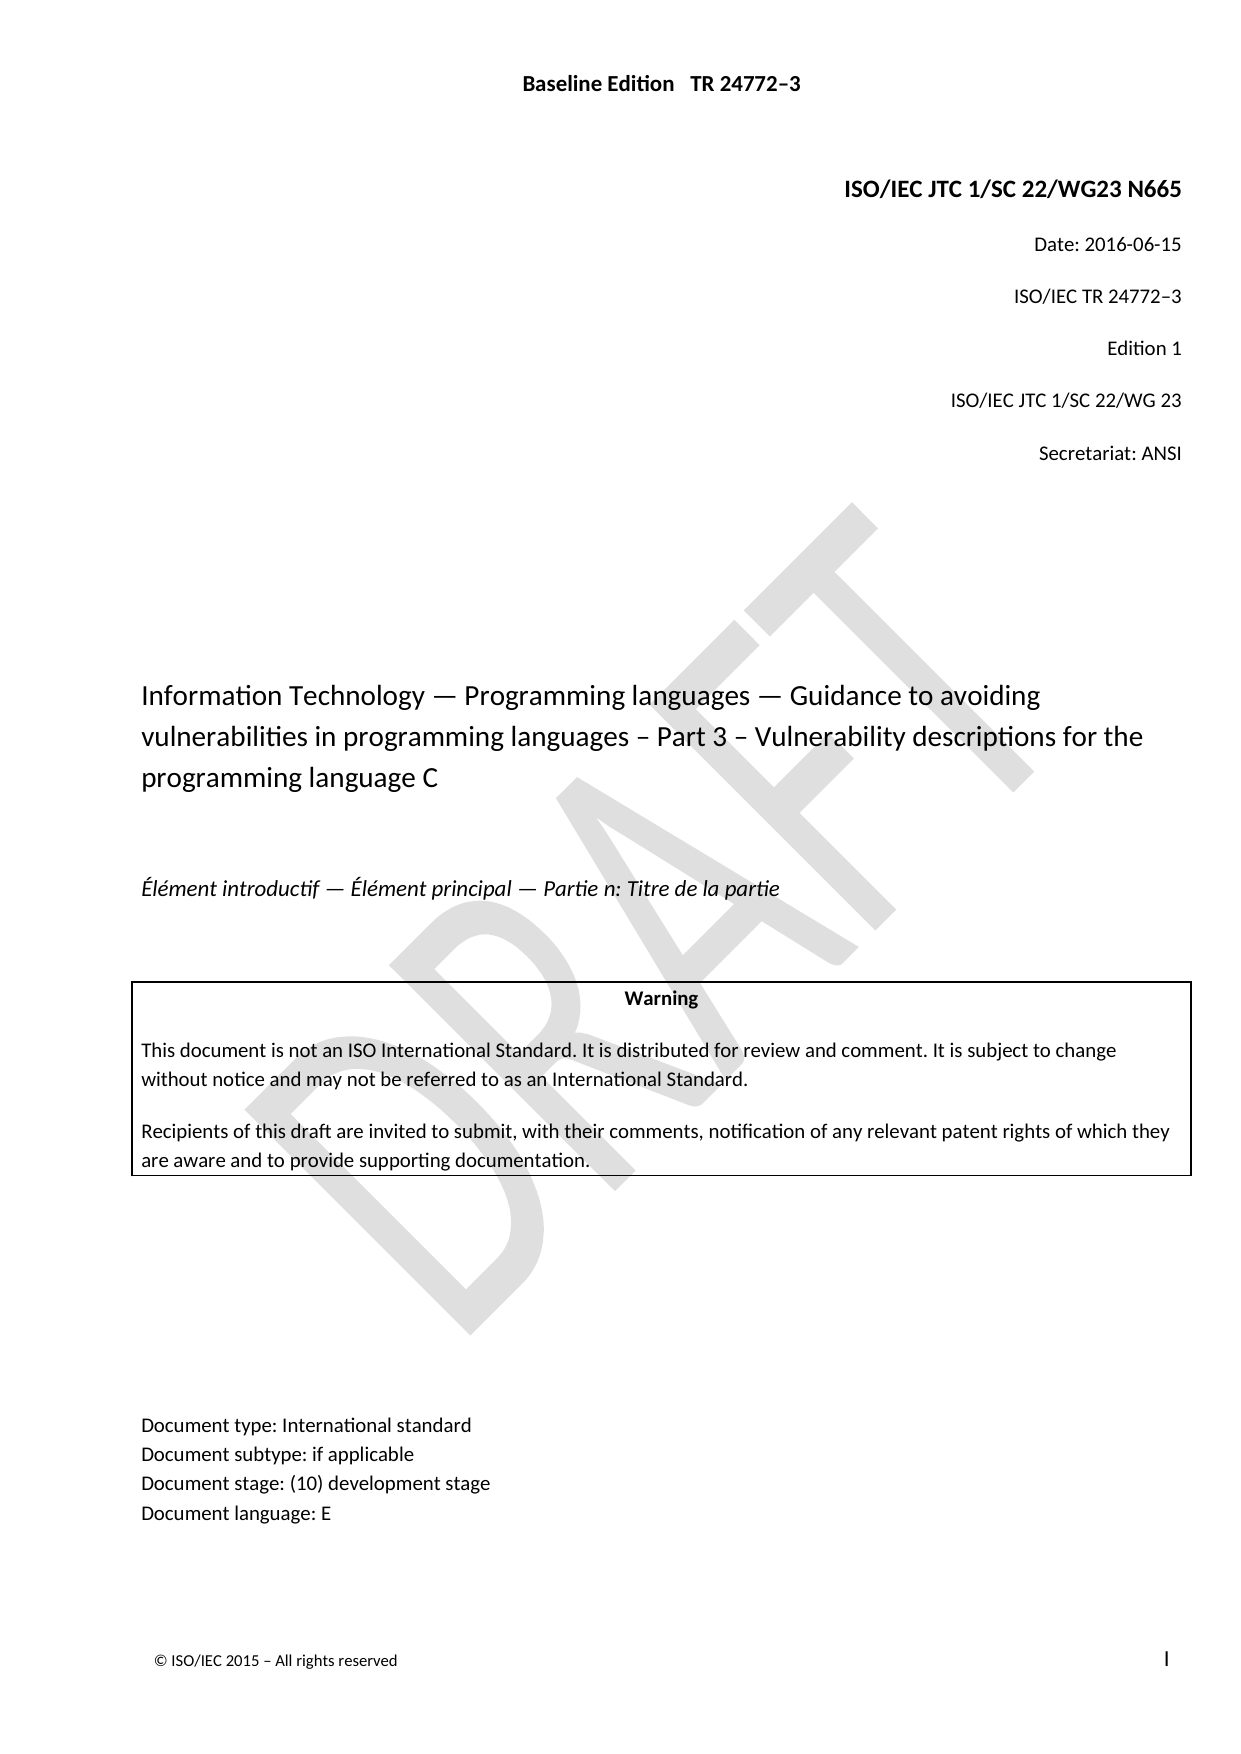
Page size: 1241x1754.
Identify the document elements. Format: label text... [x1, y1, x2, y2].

text Document language: E [141, 1500, 1182, 1525]
text Document stage: (10) development stage [141, 1471, 1182, 1496]
text This document is not an ISO International Standard. It is distributed for review and comment. It is subject to change without notice and may not be referred to as an International Standard. [133, 1033, 1190, 1091]
text Document type: International standard [141, 1412, 1182, 1438]
text ISO/IEC JTC 1/SC 22/WG 23 [141, 388, 1182, 413]
text Information Technology — Programming languages — Guidance to avoiding vulnerabilities in programming languages – Part 3 – Vulnerability descriptions for the programming language C [141, 677, 1182, 795]
text Warning [133, 983, 1190, 1010]
text Recipients of this draft are invited to submit, with their comments, notification of any relevant patent rights of which they are aware and to provide supporting documentation. [133, 1114, 1190, 1175]
text Date: 2016-06-15 [141, 231, 1182, 257]
text Document subtype: if applicable [141, 1441, 1182, 1467]
text ISO/IEC JTC 1/SC 22/WG23 N665 [141, 173, 1182, 204]
text Élément introductif — Élément principal — Partie n: Titre de la partie [141, 874, 1182, 902]
text Secretariat: ANSI [141, 440, 1182, 465]
text Edition 1 [141, 336, 1182, 361]
text ISO/IEC TR 24772–3 [141, 283, 1182, 309]
